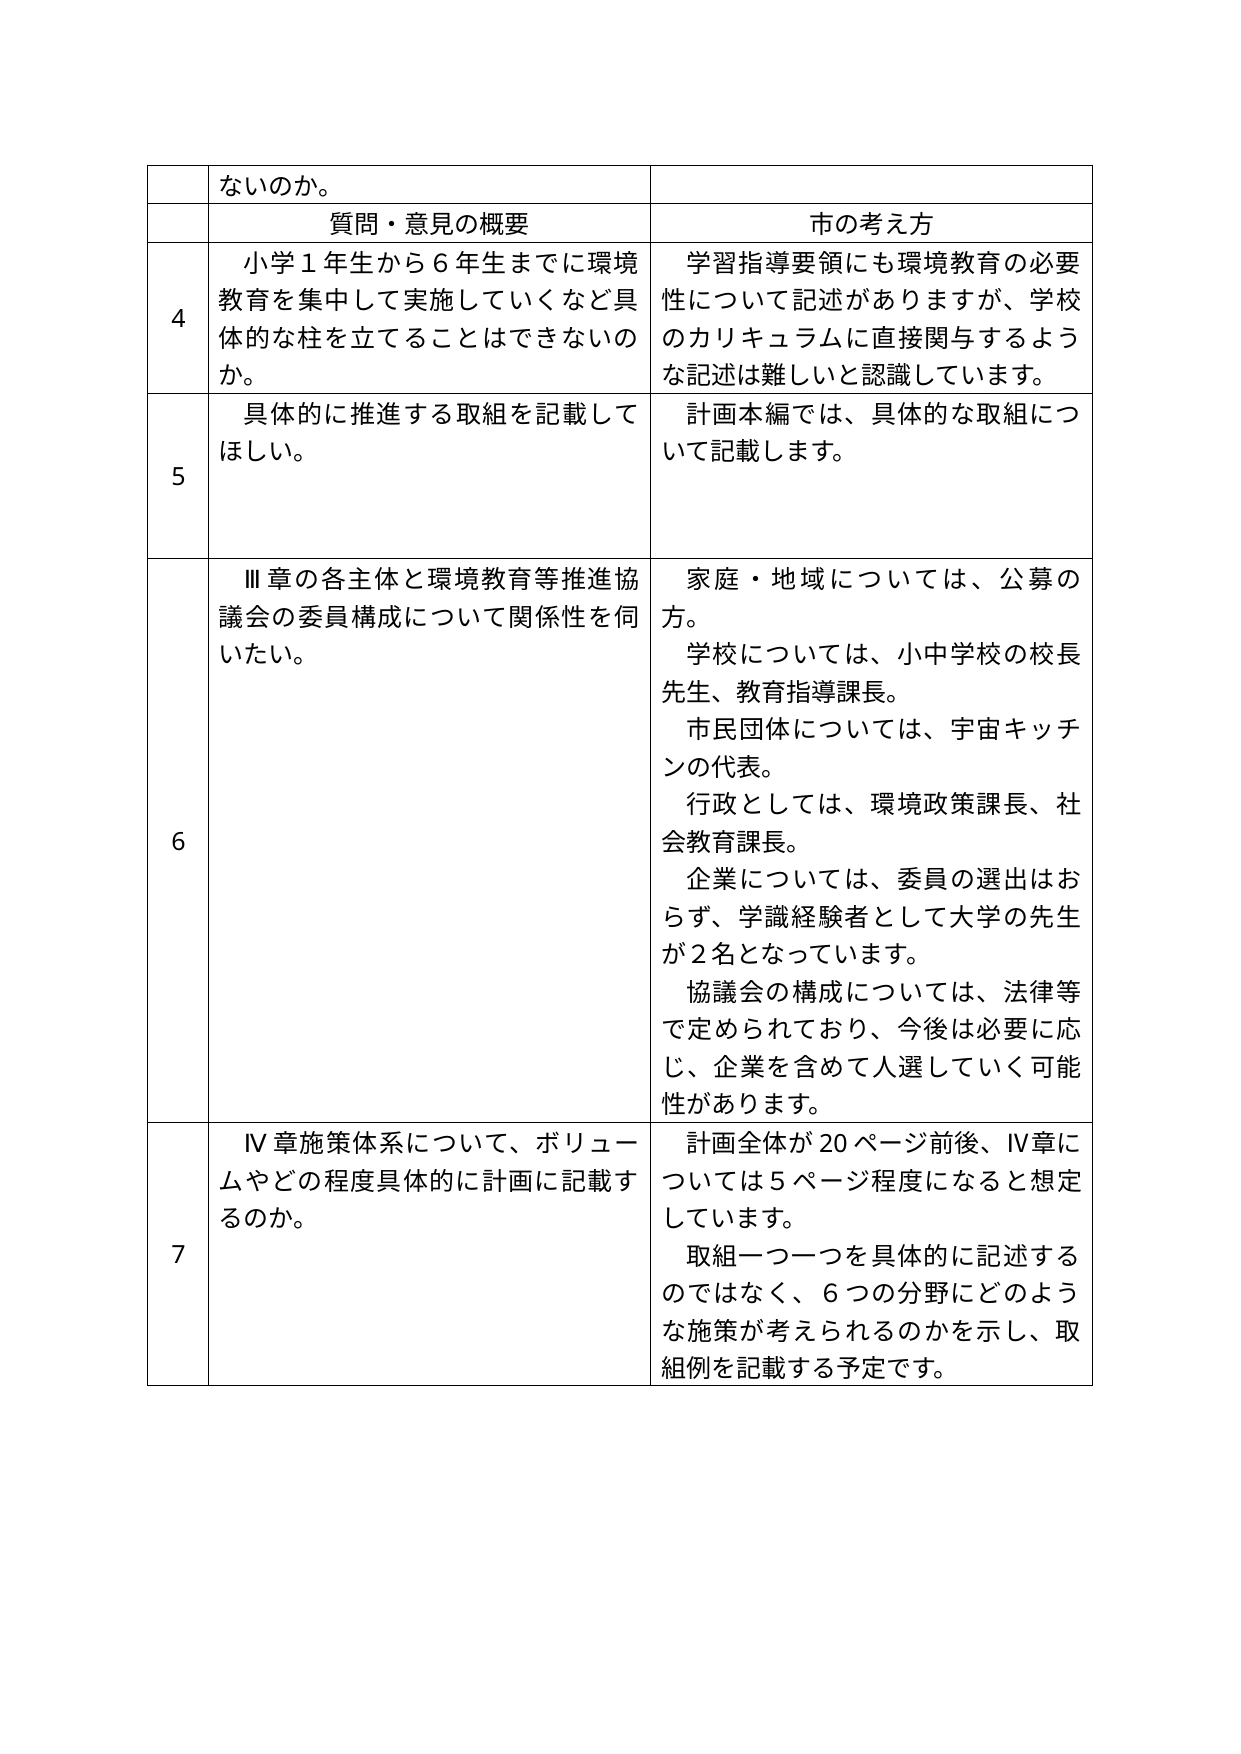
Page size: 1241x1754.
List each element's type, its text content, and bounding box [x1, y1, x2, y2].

table_cell [148, 204, 208, 242]
table_cell 小学１年生から６年生までに環境教育を集中して実施していくなど具体的な柱を立てることはできないのか。 [209, 243, 650, 393]
table_cell 具体的に推進する取組を記載してほしい。 [209, 394, 650, 558]
table_cell 市の考え方 [651, 204, 1092, 242]
table_cell Ⅳ章施策体系について、ボリュームやどの程度具体的に計画に記載するのか。 [209, 1123, 650, 1385]
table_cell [209, 166, 650, 203]
table_cell 計画本編では、具体的な取組について記載します。 [651, 394, 1092, 558]
table_cell 家庭・地域については、公募の方。 学校については、小中学校の校長先生、教育指導課長。 市民団体については、宇宙キッチンの代表。 行政としては、環境政策課長、社会教育課長。 企業については、委員の選出はおらず、学識経験者として大学の先生が２名となっています。 協議会の構成については、法律等で定められており、今後は必要に応じ、企業を含めて人選していく可能性があります。 [651, 559, 1092, 1122]
table_cell 6 [148, 559, 208, 1122]
table_cell 学習指導要領にも環境教育の必要性について記述がありますが、学校のカリキュラムに直接関与するような記述は難しいと認識しています。 [651, 243, 1092, 393]
table_cell 質問・意見の概要 [209, 204, 650, 242]
table_cell 3 [148, 166, 208, 203]
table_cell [651, 166, 1092, 203]
table_cell 計画全体が20ページ前後、Ⅳ章については５ページ程度になると想定しています。 取組一つ一つを具体的に記述するのではなく、６つの分野にどのような施策が考えられるのかを示し、取組例を記載する予定です。 [651, 1123, 1092, 1385]
table_cell 5 [148, 394, 208, 558]
table_cell 7 [148, 1123, 208, 1385]
table_cell 4 [148, 243, 208, 393]
table_cell Ⅲ章の各主体と環境教育等推進協議会の委員構成について関係性を伺いたい。 [209, 559, 650, 1122]
